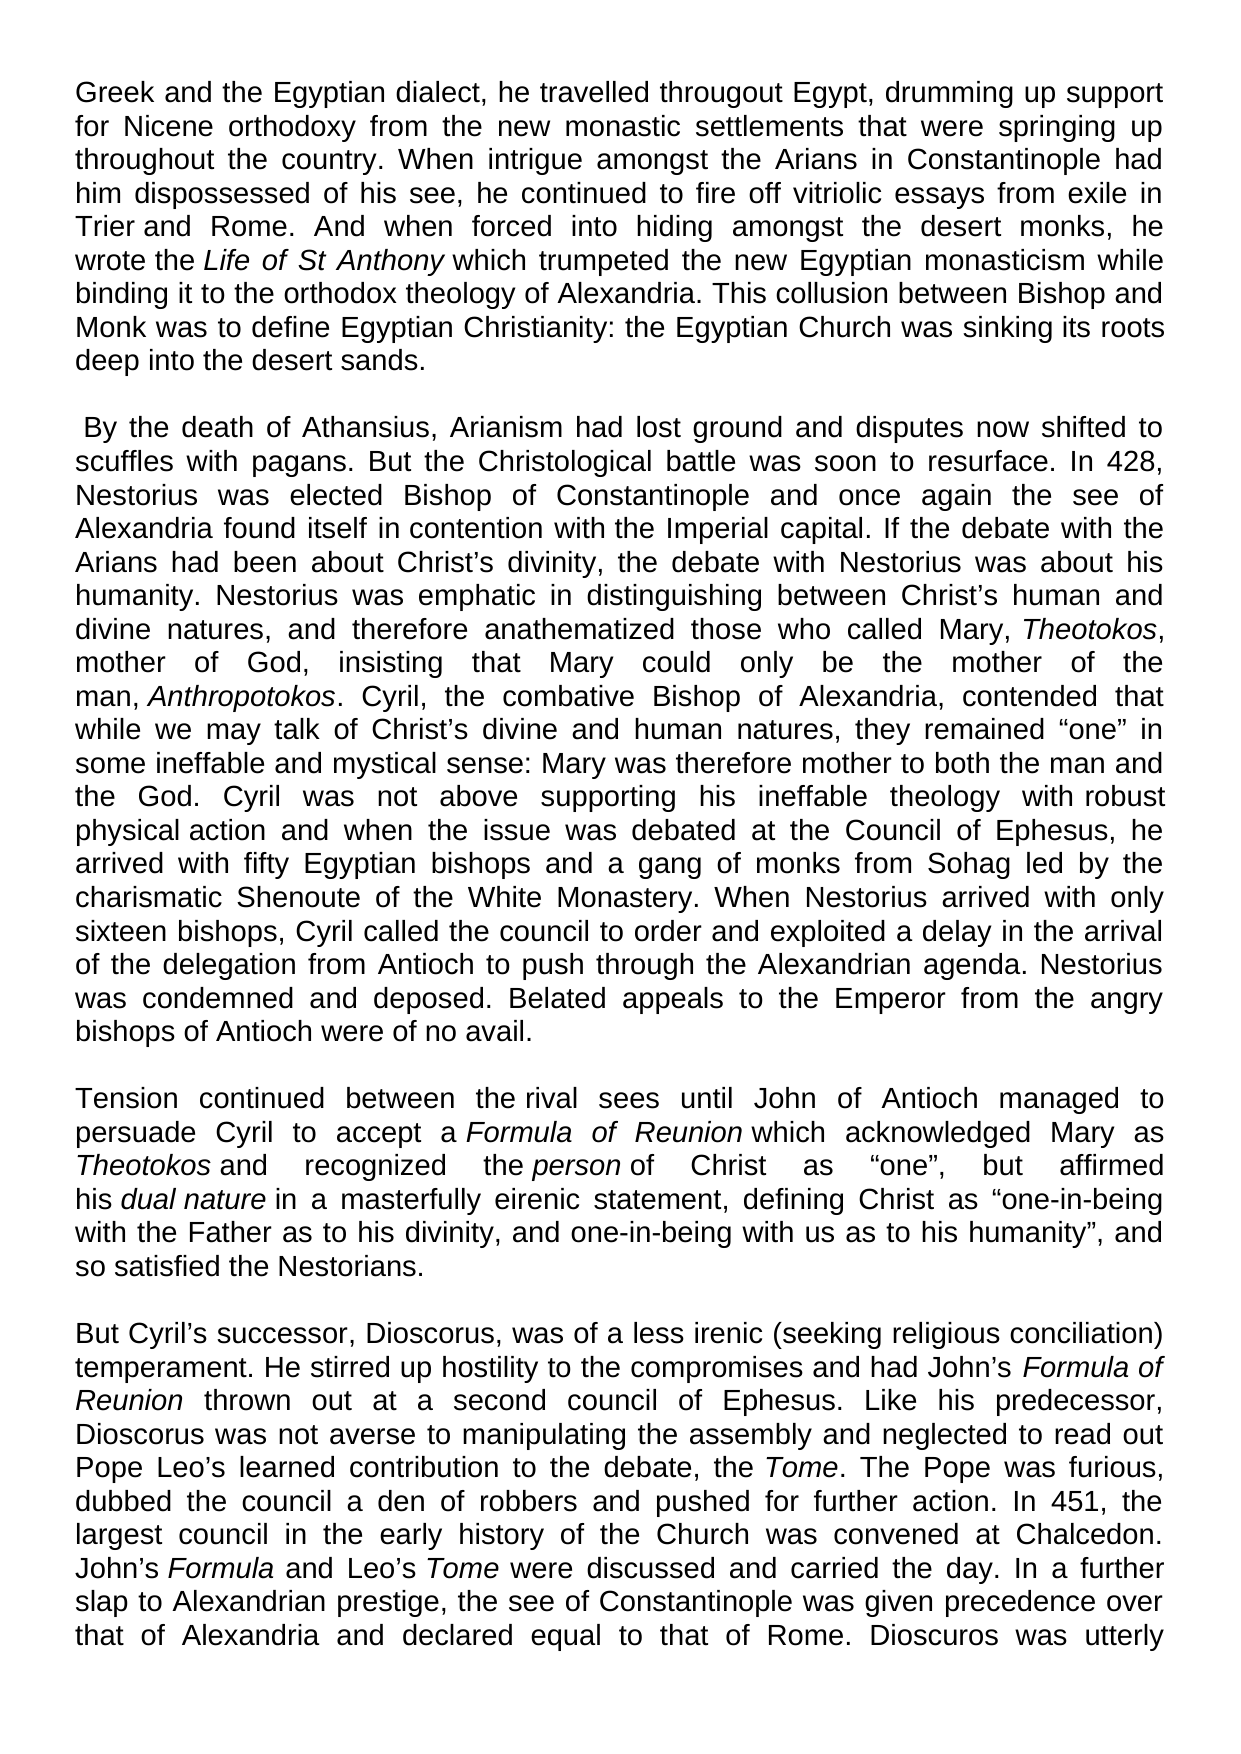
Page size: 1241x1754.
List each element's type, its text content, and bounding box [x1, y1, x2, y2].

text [75, 75, 1165, 377]
text By the death of Athansius, Arianism had lost ground and disputes now shifted to scuffles with pagans. But the Christological battle was soon to resurface. In 428, Nestorius was elected Bishop of Constantinople and once again the see of Alexandria found itself in contention with the Imperial capital. If the debate with the Arians had been about Christ’s divinity, the debate with Nestorius was about his humanity. Nestorius was emphatic in distinguishing between Christ’s human and divine natures, and therefore anathematized those who called Mary, Theotokos, mother of God, insisting that Mary could only be the mother of the man, Anthropotokos. Cyril, the combative Bishop of Alexandria, contended that while we may talk of Christ’s divine and human natures, they remained “one” in some ineffable and mystical sense: Mary was therefore mother to both the man and the God. Cyril was not above supporting his ineffable theology with robust physical action and when the issue was debated at the Council of Ephesus, he arrived with fifty Egyptian bishops and a gang of monks from Sohag led by the charismatic Shenoute of the White Monastery. When Nestorius arrived with only sixteen bishops, Cyril called the council to order and exploited a delay in the arrival of the delegation from Antioch to push through the Alexandrian agenda. Nestorius was condemned and deposed. Belated appeals to the Emperor from the angry bishops of Antioch were of no avail. [75, 410, 1165, 1048]
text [75, 1316, 1165, 1651]
text Tension continued between the rival sees until John of Antioch managed to persuade Cyril to accept a Formula of Reunion which acknowledged Mary as Theotokos and recognized the person of Christ as “one”, but affirmed his dual nature in a masterfully eirenic statement, defining Christ as “one-in-being with the Father as to his divinity, and one-in-being with us as to his humanity”, and so satisfied the Nestorians. [75, 1081, 1165, 1282]
